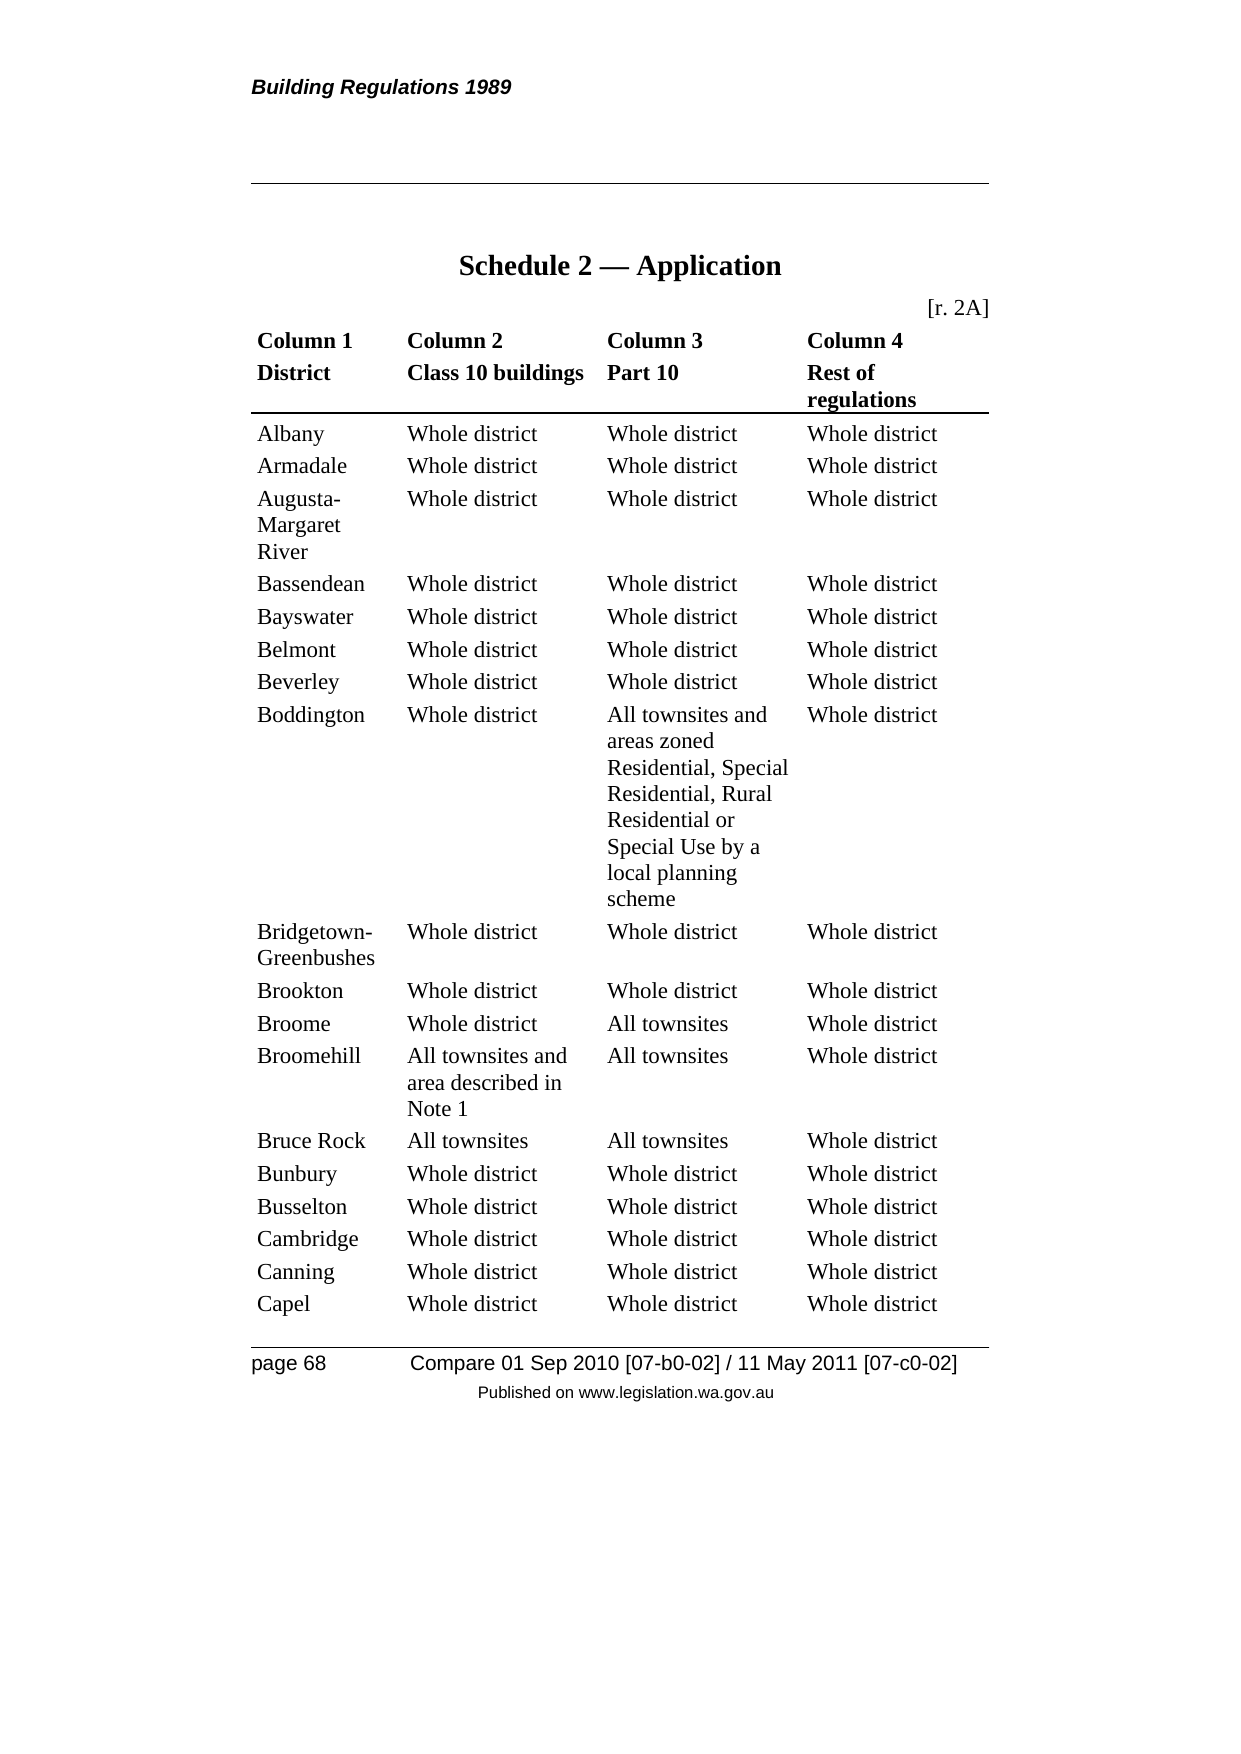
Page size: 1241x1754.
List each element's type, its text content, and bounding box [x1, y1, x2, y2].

table_cell Bayswater [251, 597, 401, 629]
table_cell Whole district [401, 1219, 601, 1252]
table_cell District [251, 353, 401, 412]
table_cell Whole district [801, 1154, 988, 1186]
table_cell All townsites and area described in Note 1 [401, 1036, 601, 1121]
table_cell Whole district [801, 630, 988, 662]
table_cell Whole district [401, 1186, 601, 1219]
table_cell Whole district [401, 1252, 601, 1284]
table_cell Whole district [601, 1154, 801, 1186]
table_cell Whole district [601, 971, 801, 1003]
table_cell Whole district [801, 597, 988, 629]
table_cell Brookton [251, 971, 401, 1003]
table_cell Beverley [251, 662, 401, 695]
text [r. 2A] [251, 294, 989, 320]
table_cell Whole district [401, 1154, 601, 1186]
table_cell Whole district [401, 662, 601, 695]
table_cell Whole district [801, 1036, 988, 1121]
table_cell [251, 1219, 401, 1252]
table_cell Bridgetown-Greenbushes [251, 912, 401, 971]
table_cell Whole district [801, 971, 988, 1003]
table_cell Whole district [801, 1003, 988, 1036]
table_cell All townsites [601, 1003, 801, 1036]
table_cell Bruce Rock [251, 1121, 401, 1154]
table_cell Whole district [601, 479, 801, 564]
table_header Column 2 [401, 320, 601, 353]
table_cell Whole district [801, 912, 988, 971]
table_cell Whole district [801, 479, 988, 564]
table_cell Whole district [401, 630, 601, 662]
table_cell Whole district [601, 1284, 801, 1317]
table_cell Whole district [601, 446, 801, 479]
table_cell Broome [251, 1003, 401, 1036]
table_cell Whole district [601, 662, 801, 695]
table_cell Broomehill [251, 1036, 401, 1121]
table_cell Whole district [801, 1284, 988, 1317]
table_cell Whole district [401, 414, 601, 446]
table_cell Whole district [401, 479, 601, 564]
table_cell All townsites [601, 1036, 801, 1121]
table_cell Class 10 buildings [401, 353, 601, 412]
table_cell Whole district [401, 1003, 601, 1036]
table_cell Canning [251, 1252, 401, 1284]
table_cell Whole district [801, 446, 988, 479]
table_cell All townsites [401, 1121, 601, 1154]
table_cell Whole district [601, 1186, 801, 1219]
subtitle Schedule 2 — Application [251, 248, 989, 282]
table_header Column 3 [601, 320, 801, 353]
table_cell [251, 414, 401, 446]
table_cell Armadale [251, 446, 401, 479]
table_cell Whole district [601, 912, 801, 971]
table_cell Part 10 [601, 353, 801, 412]
table_cell Whole district [401, 695, 601, 912]
table_cell Whole district [601, 1252, 801, 1284]
table_cell Whole district [801, 1252, 988, 1284]
table_cell Whole district [801, 662, 988, 695]
table_header Column 4 [801, 320, 988, 353]
table_cell Whole district [801, 1219, 988, 1252]
table_cell Whole district [401, 971, 601, 1003]
table_cell Bassendean [251, 564, 401, 597]
table_cell Whole district [601, 1219, 801, 1252]
table_cell Whole district [801, 1121, 988, 1154]
table_cell Whole district [801, 695, 988, 912]
table_cell [251, 630, 401, 662]
table_cell Whole district [601, 597, 801, 629]
table_cell Whole district [401, 564, 601, 597]
table_cell Busselton [251, 1186, 401, 1219]
table_cell Augusta- [251, 479, 401, 564]
table_cell Whole district [401, 597, 601, 629]
table_cell Capel [251, 1284, 401, 1317]
table_cell Whole district [801, 1186, 988, 1219]
table_header Column 1 [251, 320, 401, 353]
table_cell Boddington [251, 695, 401, 912]
table_cell Whole district [601, 414, 801, 446]
table_cell Rest of regulations [801, 353, 988, 412]
table_cell Bunbury [251, 1154, 401, 1186]
table_cell Whole district [601, 564, 801, 597]
table_cell Whole district [401, 446, 601, 479]
table_cell All townsites [601, 1121, 801, 1154]
table_cell Whole district [801, 414, 988, 446]
table_cell Whole district [801, 564, 988, 597]
table_cell All townsites and areas zoned Residential, Special Residential, Rural Residential or Special Use by a local planning scheme [601, 695, 801, 912]
table_cell Whole district [401, 1284, 601, 1317]
table_cell Whole district [401, 912, 601, 971]
table_cell Whole district [601, 630, 801, 662]
